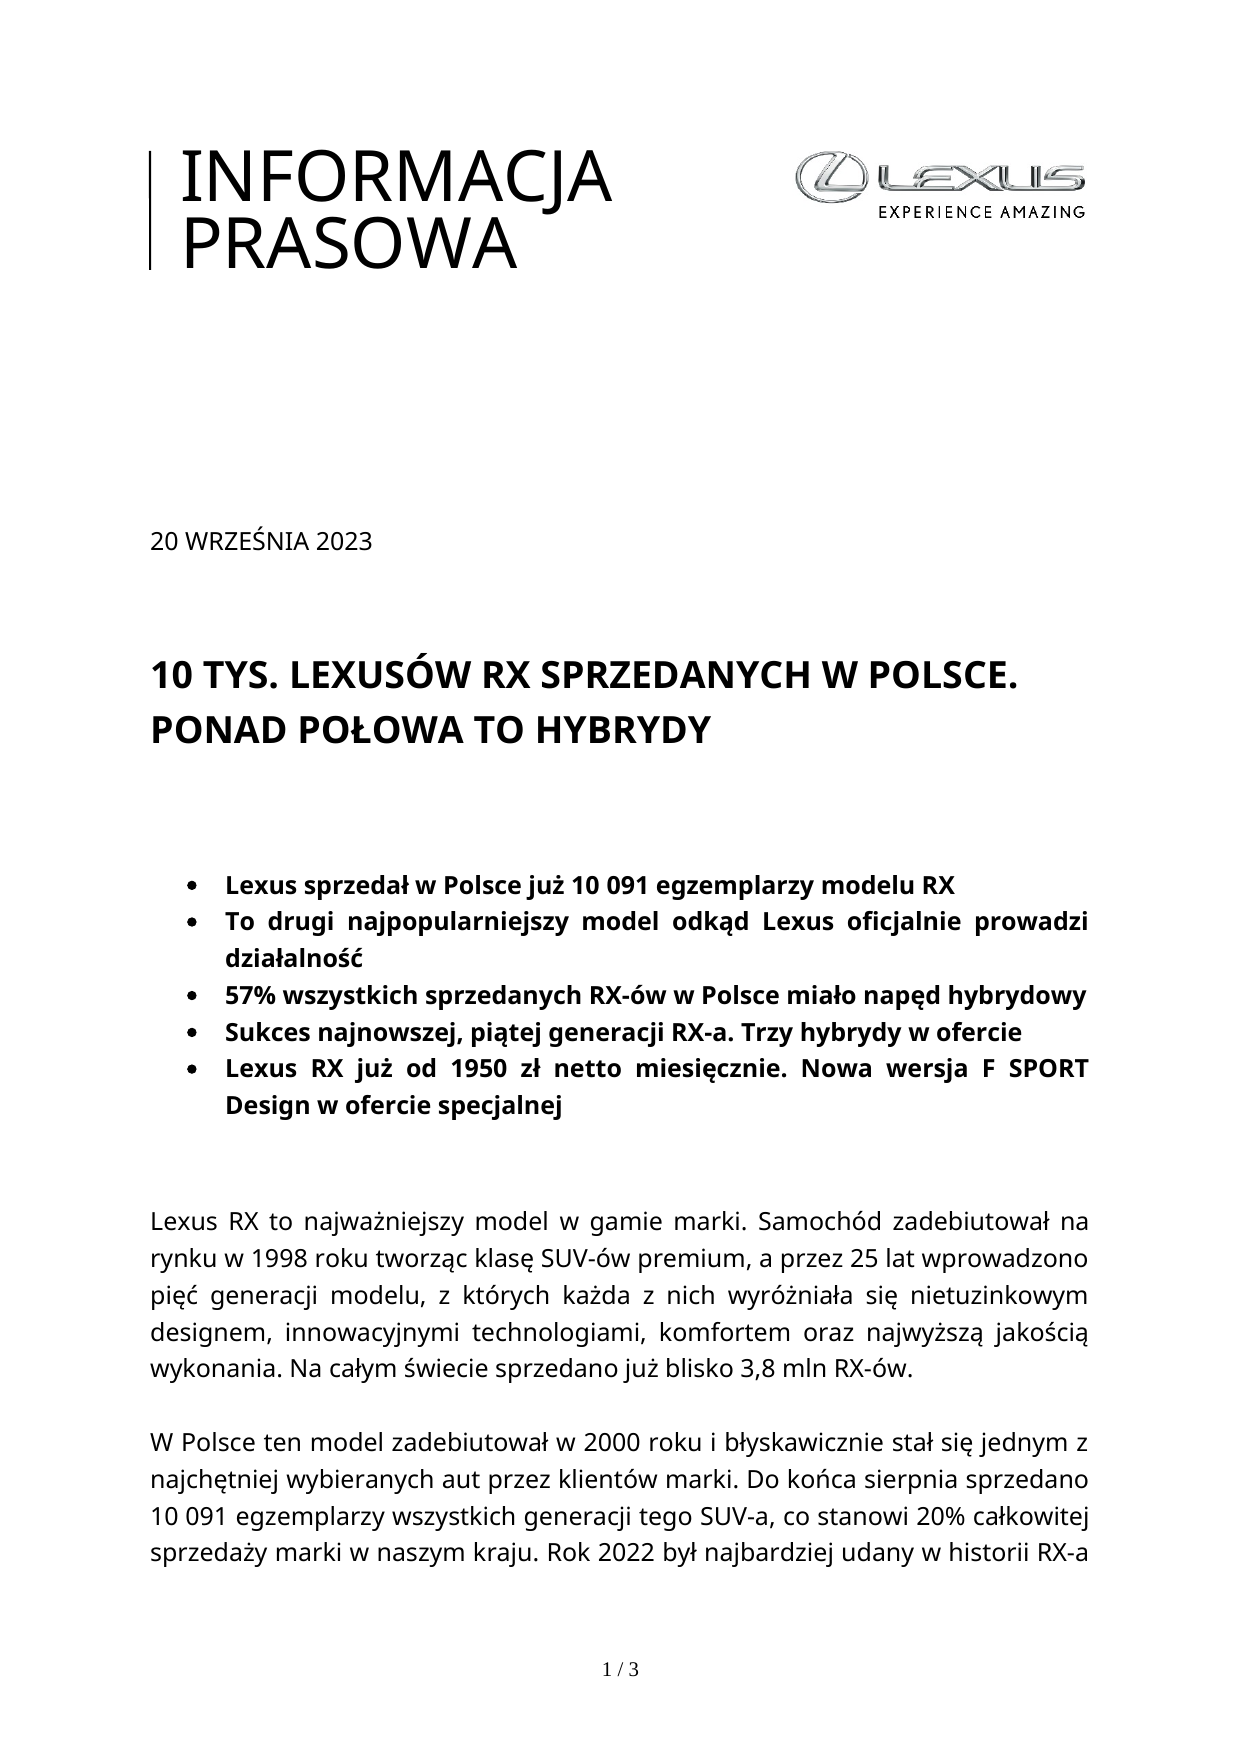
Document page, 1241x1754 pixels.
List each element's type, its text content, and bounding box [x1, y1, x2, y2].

list 57% wszystkich sprzedanych RX-ów w Polsce miało napęd hybrydowy [187, 978, 1090, 1012]
list Sukces najnowszej, piątej generacji RX-a. Trzy hybrydy w ofercie [187, 1014, 1090, 1048]
list Lexus sprzedał w Polsce już 10 091 egzemplarzy modelu RX [187, 867, 1090, 901]
text 10 TYS. LEXUSÓW RX SPRZEDANYCH W POLSCE. PONAD POŁOWA TO HYBRYDY [150, 648, 1090, 755]
list To drugi najpopularniejszy model odkąd Lexus oficjalnie prowadzi działalność [187, 904, 1090, 975]
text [150, 1425, 1090, 1569]
text 20 WRZEŚNIA 2023 [150, 523, 1086, 557]
list Lexus RX już od 1950 zł netto miesięcznie. Nowa wersja F SPORT Design w ofercie specjalnej [187, 1051, 1090, 1122]
text Lexus RX to najważniejszy model w gamie marki. Samochód zadebiutował na rynku w 1998 roku tworząc klasę SUV-ów premium, a przez 25 lat wprowadzono pięć generacji modelu, z których każda z nich wyróżniała się nietuzinkowym designem, innowacyjnymi technologiami, komfortem oraz najwyższą jakością wykonania. Na całym świecie sprzedano już blisko 3,8 mln RX-ów. [150, 1204, 1090, 1385]
picture [770, 141, 1110, 243]
